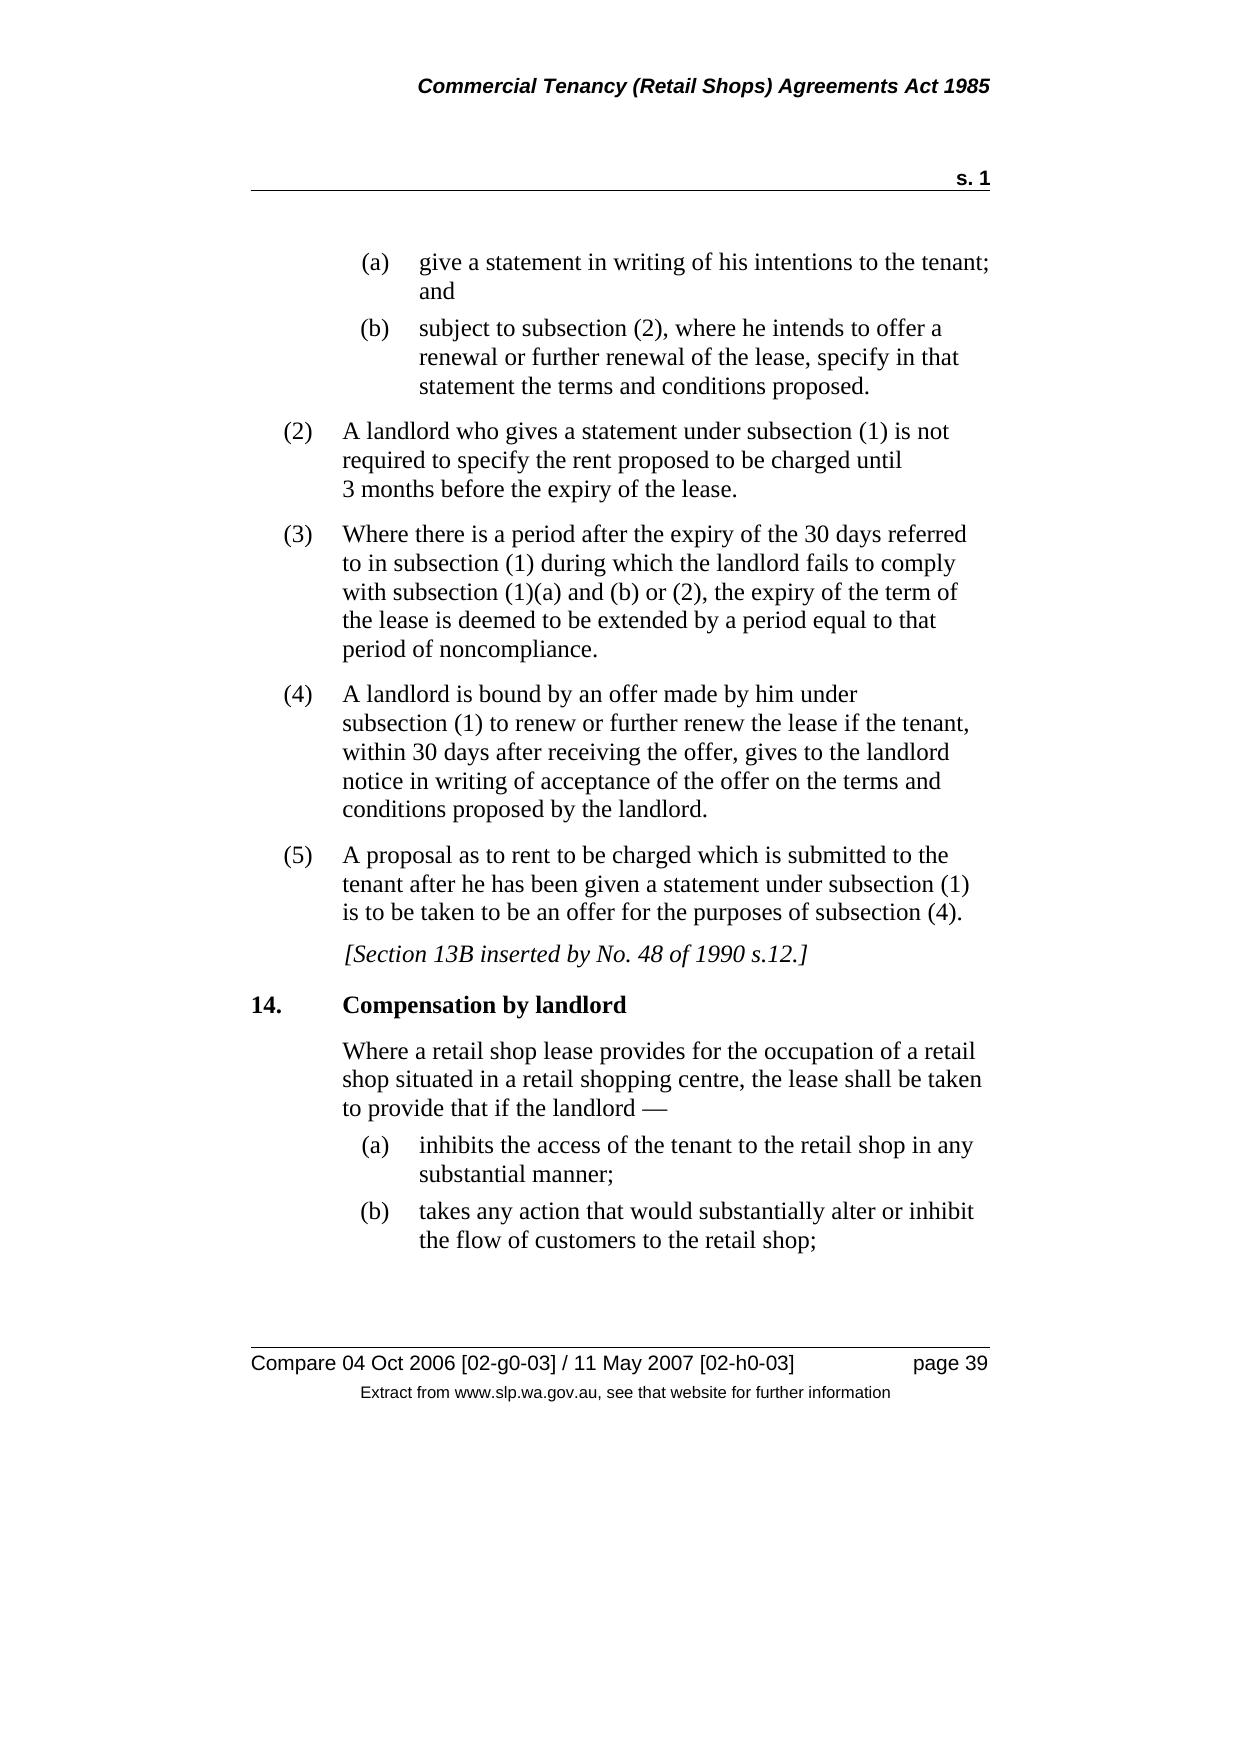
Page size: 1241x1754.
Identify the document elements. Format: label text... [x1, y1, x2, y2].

text (b) takes any action that would substantially alter or inhibit the flow of customers to the retail shop; [251, 1196, 990, 1254]
text [Section 13B inserted by No. 48 of 1990 s.12.] [251, 939, 990, 967]
text (3) Where there is a period after the expiry of the 30 days referred to in subsection (1) during which the landlord fails to comply with subsection (1)(a) and (b) or (2), the expiry of the term of the lease is deemed to be extended by a period equal to that period of noncompliance. [251, 519, 990, 663]
text (a) inhibits the access of the tenant to the retail shop in any substantial manner; [251, 1130, 990, 1188]
text (4) A landlord is bound by an offer made by him under subsection (1) to renew or further renew the lease if the tenant, within 30 days after receiving the offer, gives to the landlord notice in writing of acceptance of the offer on the terms and conditions proposed by the landlord. [251, 679, 990, 823]
text Where a retail shop lease provides for the occupation of a retail shop situated in a retail shopping centre, the lease shall be taken to provide that if the landlord — [251, 1036, 990, 1122]
subtitle 14. Compensation by landlord [251, 990, 990, 1019]
text (5) A proposal as to rent to be charged which is submitted to the tenant after he has been given a statement under subsection (1) is to be taken to be an offer for the purposes of subsection (4). [251, 840, 990, 926]
text (2) A landlord who gives a statement under subsection (1) is not required to specify the rent proposed to be charged until 3 months before the expiry of the lease. [251, 416, 990, 502]
text (a) give a statement in writing of his intentions to the tenant; and [251, 247, 990, 305]
text (b) subject to subsection (2), where he intends to offer a renewal or further renewal of the lease, specify in that statement the terms and conditions proposed. [251, 313, 990, 399]
